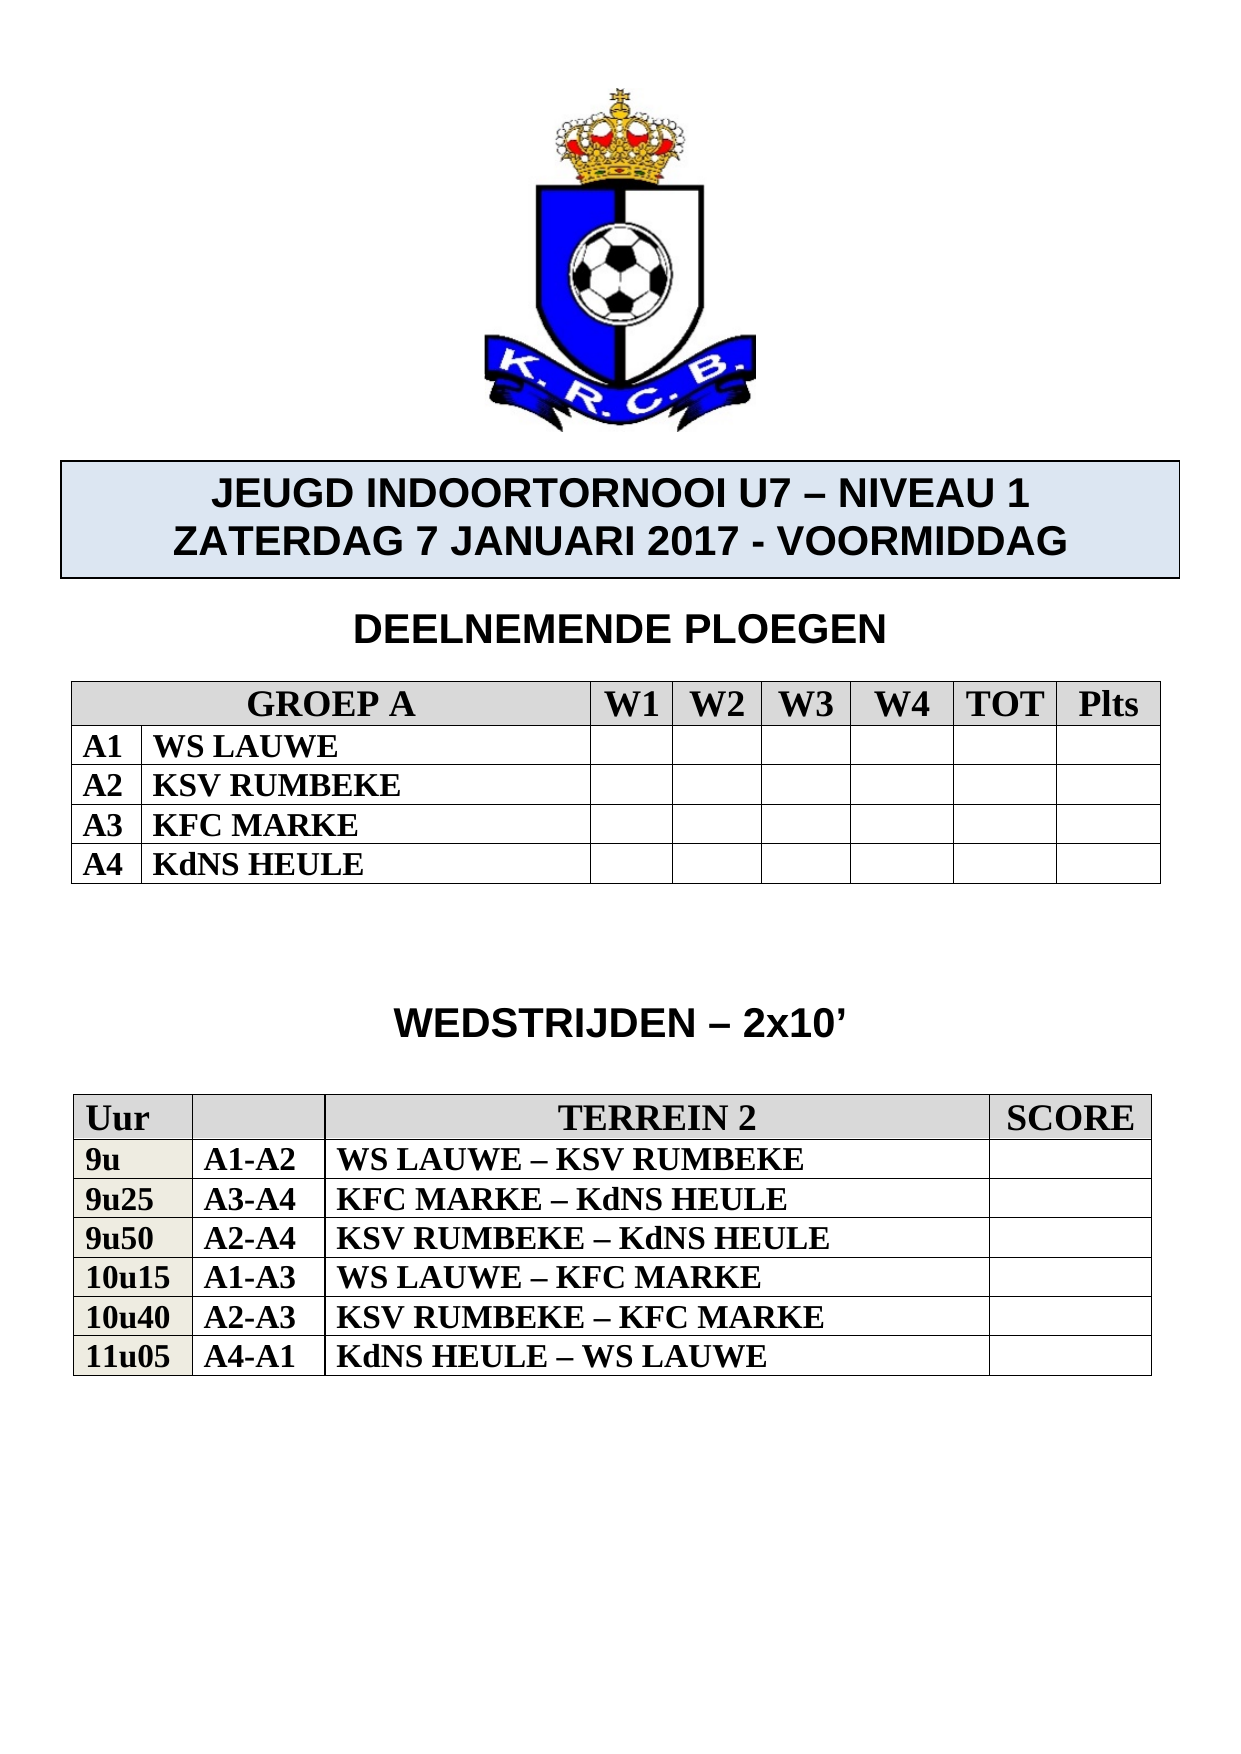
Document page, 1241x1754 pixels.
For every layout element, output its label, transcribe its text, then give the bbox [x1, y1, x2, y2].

table_cell [990, 1258, 1151, 1296]
table_cell WS LAUWE – KFC MARKE [326, 1258, 989, 1296]
table_cell [762, 765, 850, 804]
table_cell [851, 726, 953, 764]
table_cell KSV RUMBEKE [142, 765, 590, 804]
table_cell 9u50 [74, 1218, 192, 1257]
table_cell [851, 805, 953, 843]
table_cell [762, 844, 850, 882]
table_cell [990, 1179, 1151, 1217]
table_cell [954, 726, 1056, 764]
table_cell [954, 765, 1056, 804]
table_cell KFC MARKE – KdNS HEULE [326, 1179, 989, 1217]
table_cell KFC MARKE [142, 805, 590, 843]
table_cell [1057, 765, 1160, 804]
table_header [193, 1095, 324, 1138]
table_cell [990, 1336, 1151, 1375]
table_header TOT [954, 682, 1056, 725]
table_cell [851, 765, 953, 804]
table_cell KSV RUMBEKE – KFC MARKE [326, 1297, 989, 1335]
table_cell [954, 805, 1056, 843]
table_cell KSV RUMBEKE – KdNS HEULE [326, 1218, 989, 1257]
table_cell [673, 805, 761, 843]
table_cell [591, 765, 672, 804]
table_cell WS LAUWE [142, 726, 590, 764]
table_cell A1 [72, 726, 141, 764]
table_cell [1057, 844, 1160, 882]
table_cell A2-A3 [193, 1297, 324, 1335]
table_cell [762, 726, 850, 764]
table_header Uur [74, 1095, 192, 1138]
table_cell A3-A4 [193, 1179, 324, 1217]
table_cell [851, 844, 953, 882]
table_cell [673, 765, 761, 804]
table_header W1 [591, 682, 672, 725]
table_cell 9u [74, 1140, 192, 1178]
table_cell A1-A3 [193, 1258, 324, 1296]
table_cell [762, 805, 850, 843]
table_cell [591, 726, 672, 764]
table_cell [591, 844, 672, 882]
table_cell [990, 1218, 1151, 1257]
table_header W4 [851, 682, 953, 725]
table_cell A1-A2 [193, 1140, 324, 1178]
table_cell A2 [72, 765, 141, 804]
picture [484, 88, 756, 432]
table_header Plts [1057, 682, 1160, 725]
table_cell A3 [72, 805, 141, 843]
table_cell A2-A4 [193, 1218, 324, 1257]
table_cell KdNS HEULE – WS LAUWE [326, 1336, 989, 1375]
table_header SCORE [990, 1095, 1151, 1138]
table_cell 10u15 [74, 1258, 192, 1296]
table_cell [1057, 726, 1160, 764]
table_cell 10u40 [74, 1297, 192, 1335]
table_header GROEP A [72, 682, 590, 725]
table_cell A4-A1 [193, 1336, 324, 1375]
table_header TERREIN 2 [326, 1095, 989, 1138]
text WEDSTRIJDEN – 2x10’ [148, 998, 1092, 1046]
table_header W3 [762, 682, 850, 725]
table_cell WS LAUWE – KSV RUMBEKE [326, 1140, 989, 1178]
table_cell [990, 1297, 1151, 1335]
table_cell [1057, 805, 1160, 843]
table_cell [673, 726, 761, 764]
subtitle DEELNEMENDE PLOEGEN [148, 604, 1092, 652]
table_header W2 [673, 682, 761, 725]
table_cell 11u05 [74, 1336, 192, 1375]
table_cell [673, 844, 761, 882]
table_cell [954, 844, 1056, 882]
table_cell A4 [72, 844, 141, 882]
table_cell [591, 805, 672, 843]
table_cell 9u25 [74, 1179, 192, 1217]
table_cell KdNS HEULE [142, 844, 590, 882]
table_cell [990, 1140, 1151, 1178]
